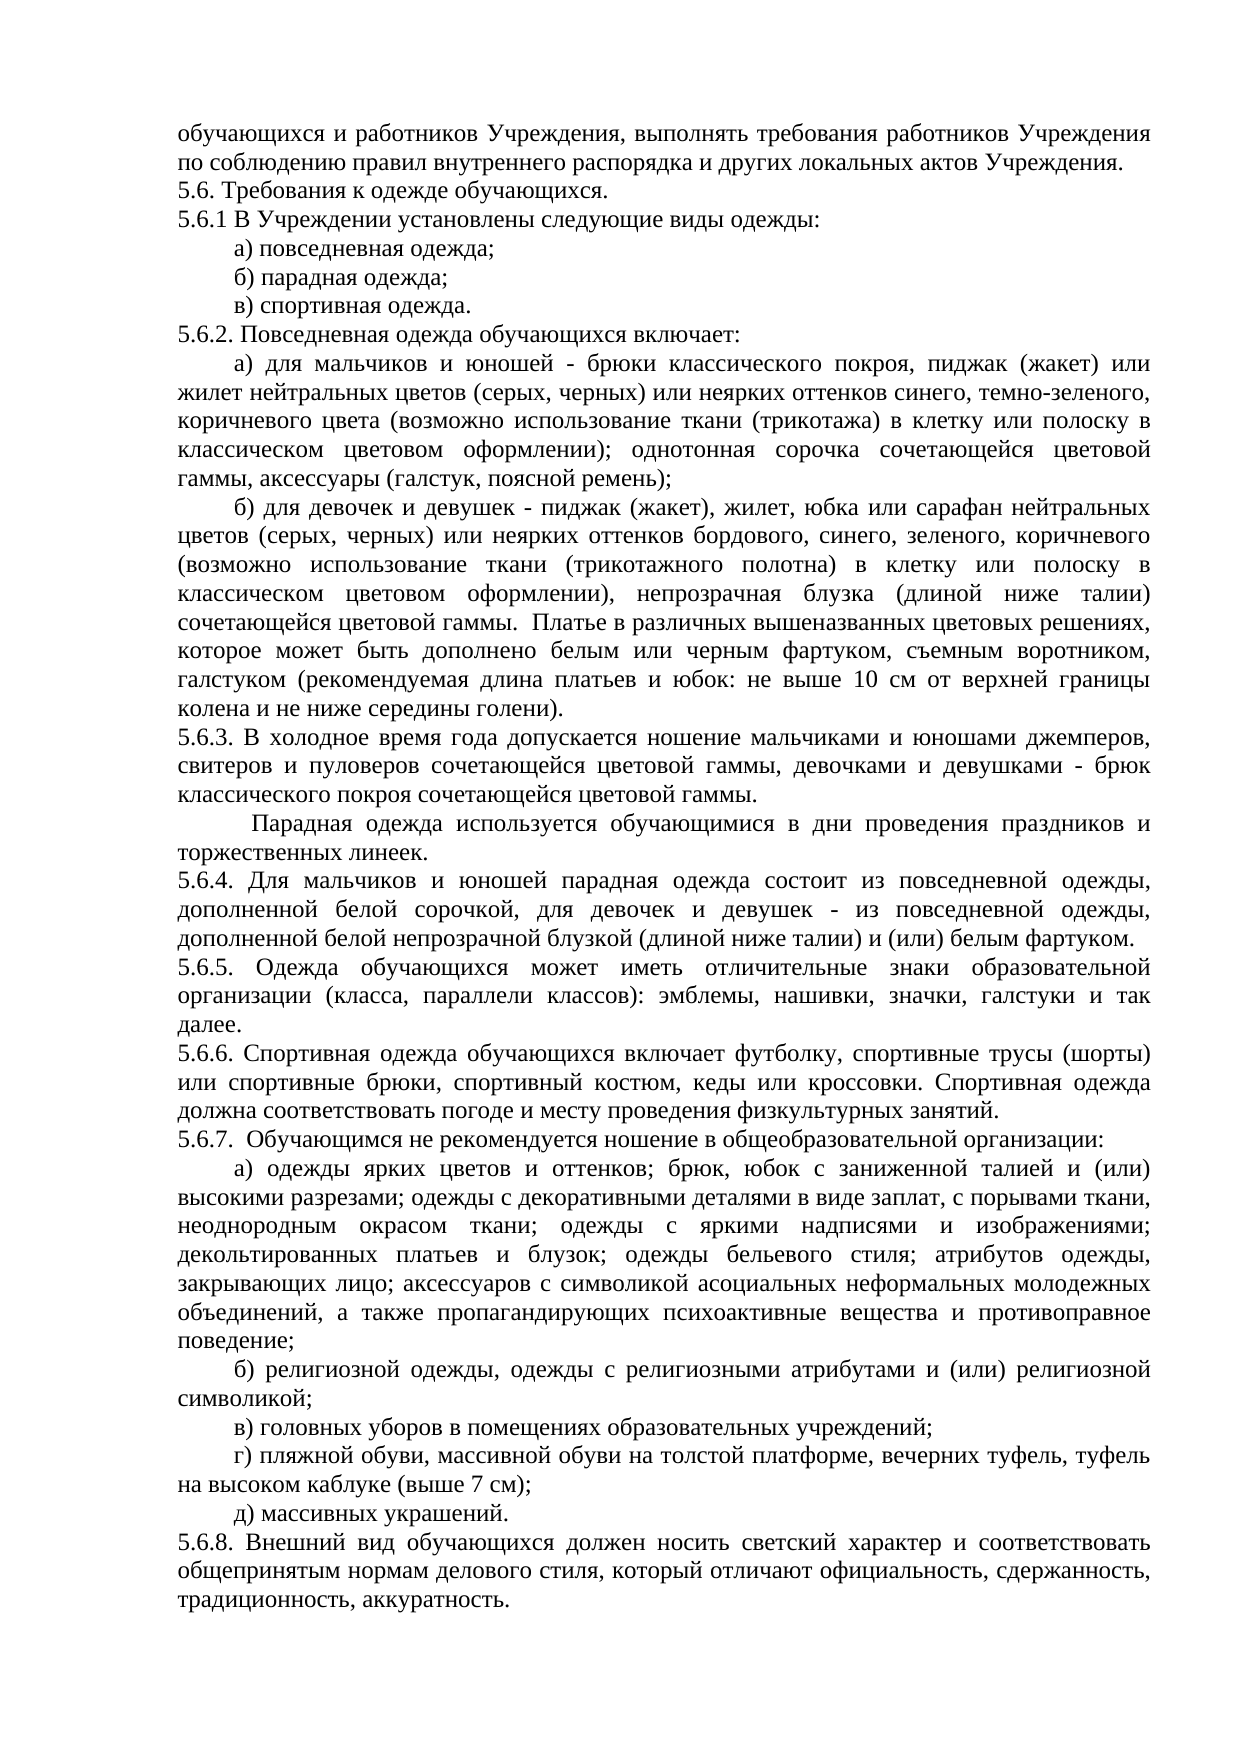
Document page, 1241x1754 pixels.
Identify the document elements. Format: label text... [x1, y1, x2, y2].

text г) пляжной обуви, массивной обуви на толстой платформе, вечерних туфель, туфель на высоком каблуке (выше 7 см); [177, 1441, 1152, 1498]
text 5.6.3. В холодное время года допускается ношение мальчиками и юношами джемперов, свитеров и пуловеров сочетающейся цветовой гаммы, девочками и девушками - брюк классического покроя сочетающейся цветовой гаммы. [177, 722, 1152, 808]
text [177, 118, 1152, 176]
text в) спортивная одежда. [177, 291, 1152, 319]
text 5.6.2. Повседневная одежда обучающихся включает: [177, 319, 1152, 348]
text д) массивных украшений. [177, 1498, 1152, 1527]
text 5.6.6. Спортивная одежда обучающихся включает футболку, спортивные трусы (шорты) или спортивные брюки, спортивный костюм, кеды или кроссовки. Спортивная одежда должна соответствовать погоде и месту проведения физкультурных занятий. [177, 1038, 1152, 1124]
text Парадная одежда используется обучающимися в дни проведения праздников и торжественных линеек. [177, 808, 1152, 866]
text в) головных уборов в помещениях образовательных учреждений; [177, 1412, 1152, 1441]
text 5.6.5. Одежда обучающихся может иметь отличительные знаки образовательной организации (класса, параллели классов): эмблемы, нашивки, значки, галстуки и так далее. [177, 952, 1152, 1038]
text а) для мальчиков и юношей - брюки классического покроя, пиджак (жакет) или жилет нейтральных цветов (серых, черных) или неярких оттенков синего, темно-зеленого, коричневого цвета (возможно использование ткани (трикотажа) в клетку или полоску в классическом цветовом оформлении); однотонная сорочка сочетающейся цветовой гаммы, аксессуары (галстук, поясной ремень); [177, 348, 1152, 492]
text а) повседневная одежда; [177, 233, 1152, 262]
text 5.6.8. Внешний вид обучающихся должен носить светский характер и соответствовать общепринятым нормам делового стиля, который отличают официальность, сдержанность, традиционность, аккуратность. [177, 1527, 1152, 1613]
text б) для девочек и девушек - пиджак (жакет), жилет, юбка или сарафан нейтральных цветов (серых, черных) или неярких оттенков бордового, синего, зеленого, коричневого (возможно использование ткани (трикотажного полотна) в клетку или полоску в классическом цветовом оформлении), непрозрачная блузка (длиной ниже талии) сочетающейся цветовой гаммы. Платье в различных вышеназванных цветовых решениях, которое может быть дополнено белым или черным фартуком, съемным воротником, галстуком (рекомендуемая длина платьев и юбок: не выше 10 см от верхней границы колена и не ниже середины голени). [177, 492, 1152, 722]
text б) религиозной одежды, одежды с религиозными атрибутами и (или) религиозной символикой; [177, 1354, 1152, 1412]
text 5.6.7. Обучающимся не рекомендуется ношение в общеобразовательной организации: [177, 1124, 1152, 1153]
text 5.6.1 В Учреждении установлены следующие виды одежды: [177, 204, 1152, 233]
text б) парадная одежда; [177, 262, 1152, 291]
text 5.6.4. Для мальчиков и юношей парадная одежда состоит из повседневной одежды, дополненной белой сорочкой, для девочек и девушек - из повседневной одежды, дополненной белой непрозрачной блузкой (длиной ниже талии) и (или) белым фартуком. [177, 866, 1152, 952]
text 5.6. Требования к одежде обучающихся. [177, 176, 1152, 204]
text а) одежды ярких цветов и оттенков; брюк, юбок с заниженной талией и (или) высокими разрезами; одежды с декоративными деталями в виде заплат, с порывами ткани, неоднородным окрасом ткани; одежды с яркими надписями и изображениями; декольтированных платьев и блузок; одежды бельевого стиля; атрибутов одежды, закрывающих лицо; аксессуаров с символикой асоциальных неформальных молодежных объединений, а также пропагандирующих психоактивные вещества и противоправное поведение; [177, 1153, 1152, 1354]
